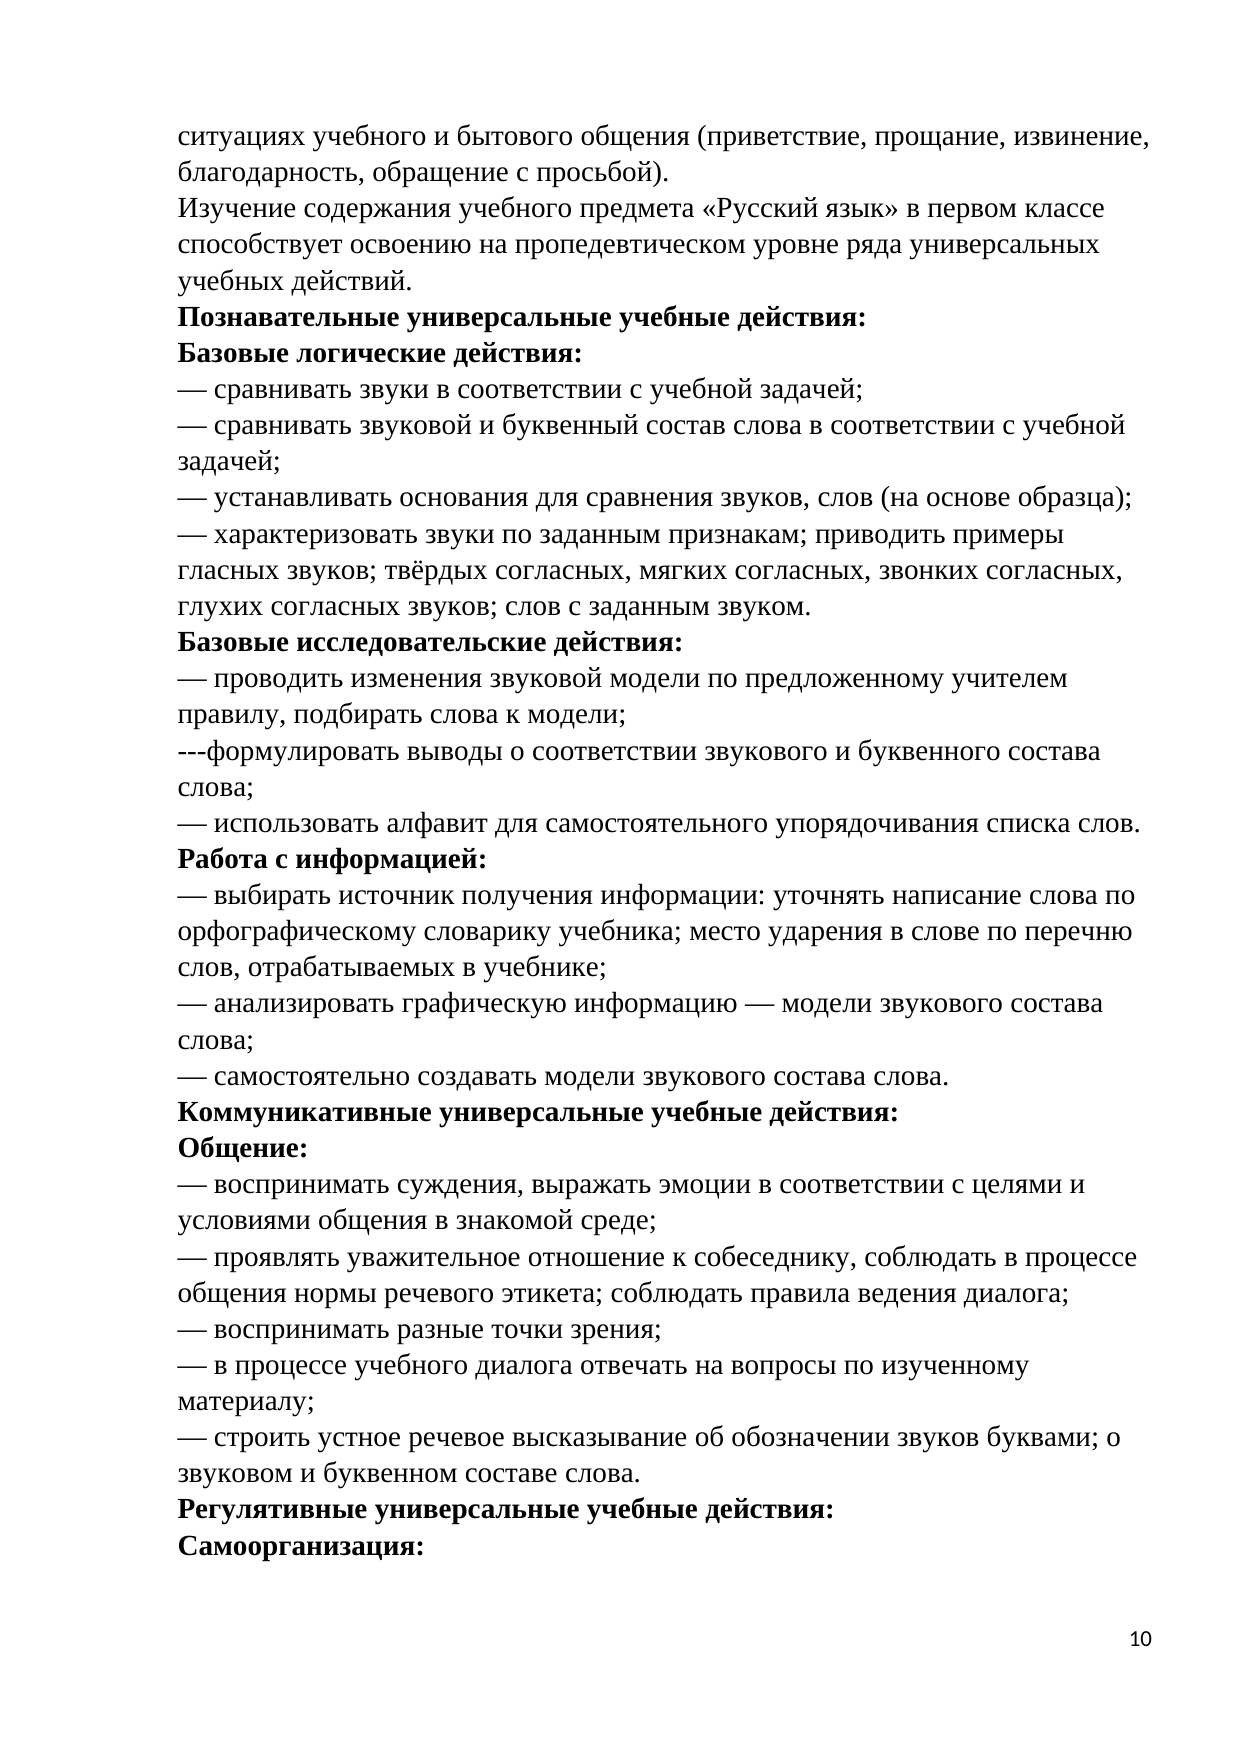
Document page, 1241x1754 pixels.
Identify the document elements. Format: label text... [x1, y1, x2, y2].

text — воспринимать суждения, выражать эмоции в соответствии с целями и условиями общения в знакомой среде; [177, 1166, 1152, 1236]
text — строить устное речевое высказывание об обозначении звуков буквами; о звуковом и буквенном составе слова. [177, 1419, 1152, 1489]
text Работа с информацией: [177, 841, 1152, 874]
text — анализировать графическую информацию — модели звукового состава слова; [177, 986, 1152, 1055]
text — устанавливать основания для сравнения звуков, слов (на основе образца); [177, 479, 1152, 513]
text Базовые исследовательские действия: [177, 624, 1152, 658]
text Коммуникативные универсальные учебные действия: [177, 1094, 1152, 1128]
text — проводить изменения звуковой модели по предложенному учителем правилу, подбирать слова к модели; [177, 660, 1152, 730]
text — проявлять уважительное отношение к собеседнику, соблюдать в процессе общения нормы речевого этикета; соблюдать правила ведения диалога; [177, 1239, 1152, 1308]
text Общение: [177, 1130, 1152, 1164]
text — самостоятельно создавать модели звукового состава слова. [177, 1058, 1152, 1091]
text — сравнивать звуки в соответствии с учебной задачей; [177, 371, 1152, 405]
text — сравнивать звуковой и буквенный состав слова в соответствии с учебной задачей; [177, 407, 1152, 477]
text Регулятивные универсальные учебные действия: [177, 1492, 1152, 1525]
text — использовать алфавит для самостоятельного упорядочивания списка слов. [177, 805, 1152, 838]
text Базовые логические действия: [177, 335, 1152, 368]
text Изучение содержания учебного предмета «Русский язык» в первом классе способствует освоению на пропедевтическом уровне ряда универсальных учебных действий. [177, 190, 1152, 296]
text — характеризовать звуки по заданным признакам; приводить примеры гласных звуков; твёрдых согласных, мягких согласных, звонких согласных, глухих согласных звуков; слов с заданным звуком. [177, 516, 1152, 622]
text ---формулировать выводы о соответствии звукового и буквенного состава слова; [177, 733, 1152, 802]
text — в процессе учебного диалога отвечать на вопросы по изученному материалу; [177, 1347, 1152, 1417]
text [177, 118, 1152, 188]
text Самоорганизация: [177, 1528, 1152, 1561]
text — воспринимать разные точки зрения; [177, 1311, 1152, 1344]
text — выбирать источник получения информации: уточнять написание слова по орфографическому словарику учебника; место ударения в слове по перечню слов, отрабатываемых в учебнике; [177, 877, 1152, 983]
text Познавательные универсальные учебные действия: [177, 299, 1152, 332]
